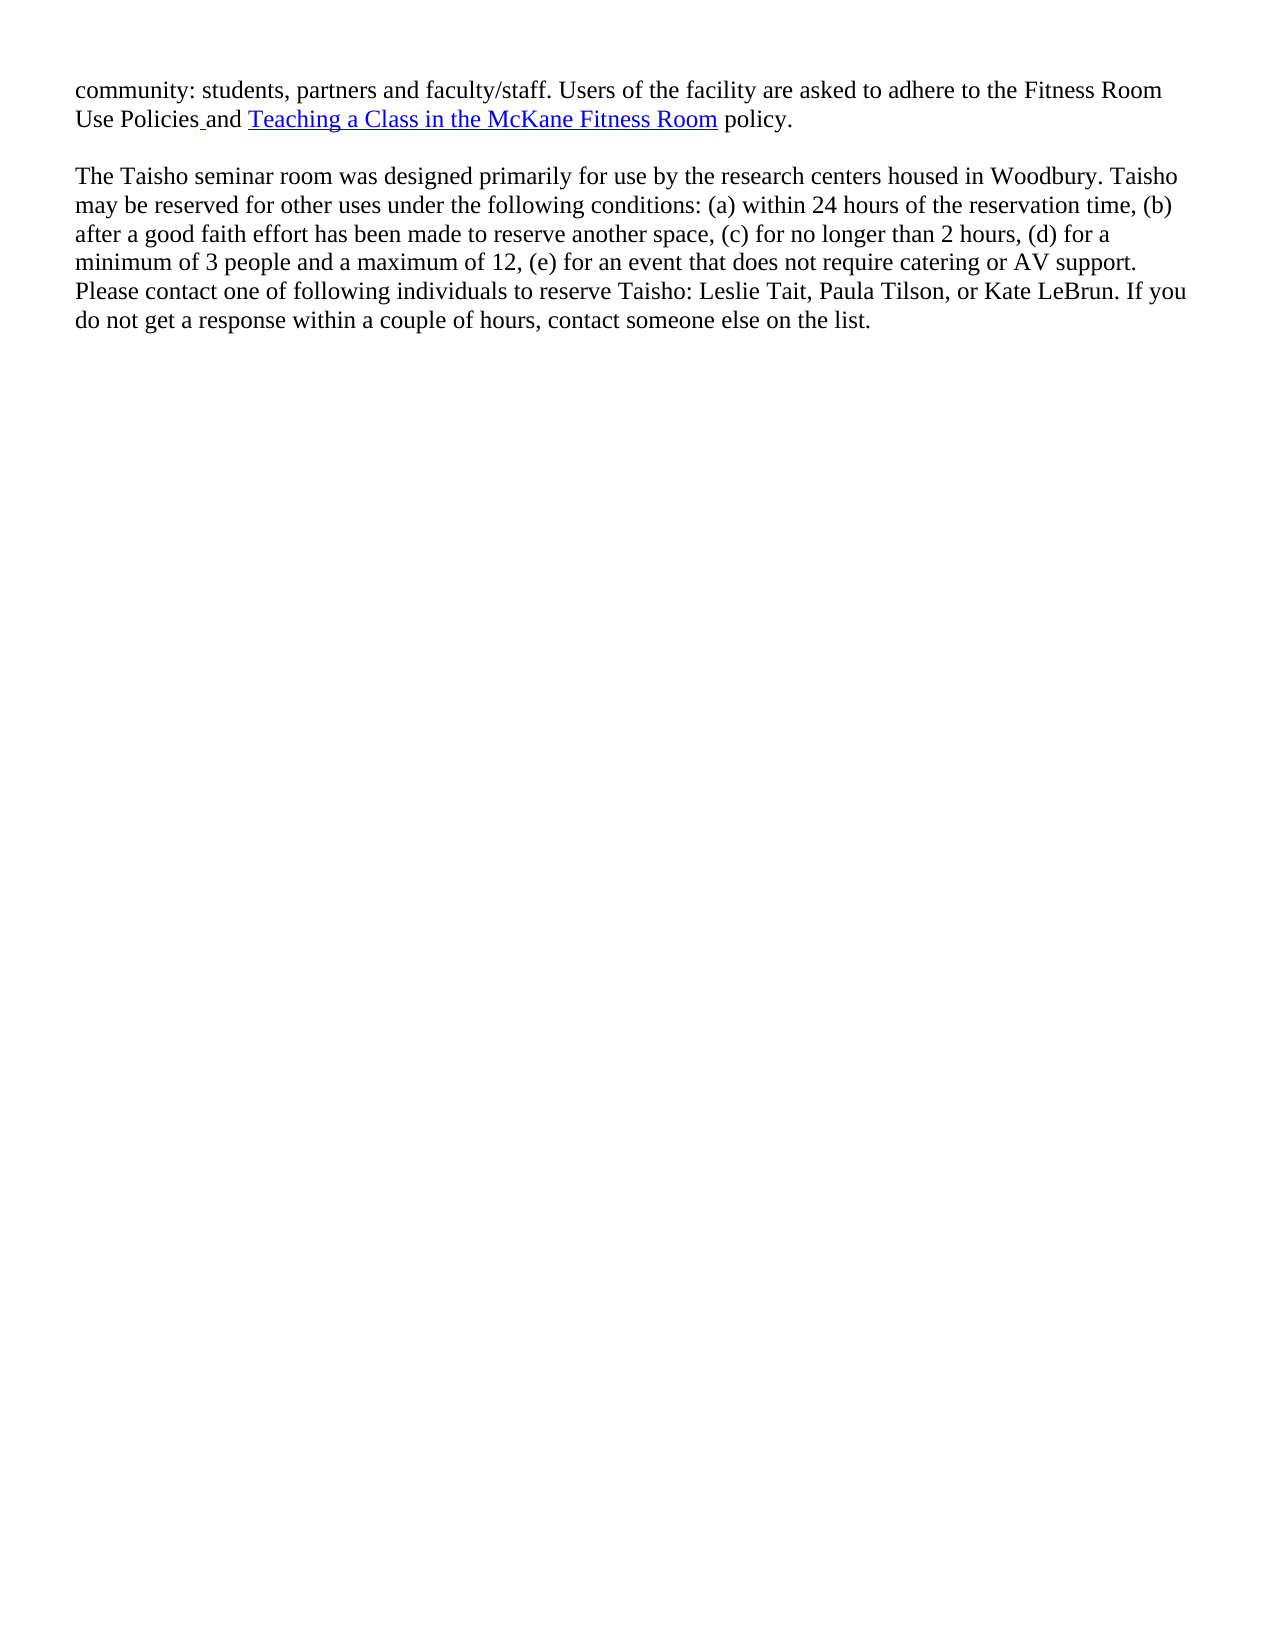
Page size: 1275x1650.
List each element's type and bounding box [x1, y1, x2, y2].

text [75, 75, 1200, 334]
